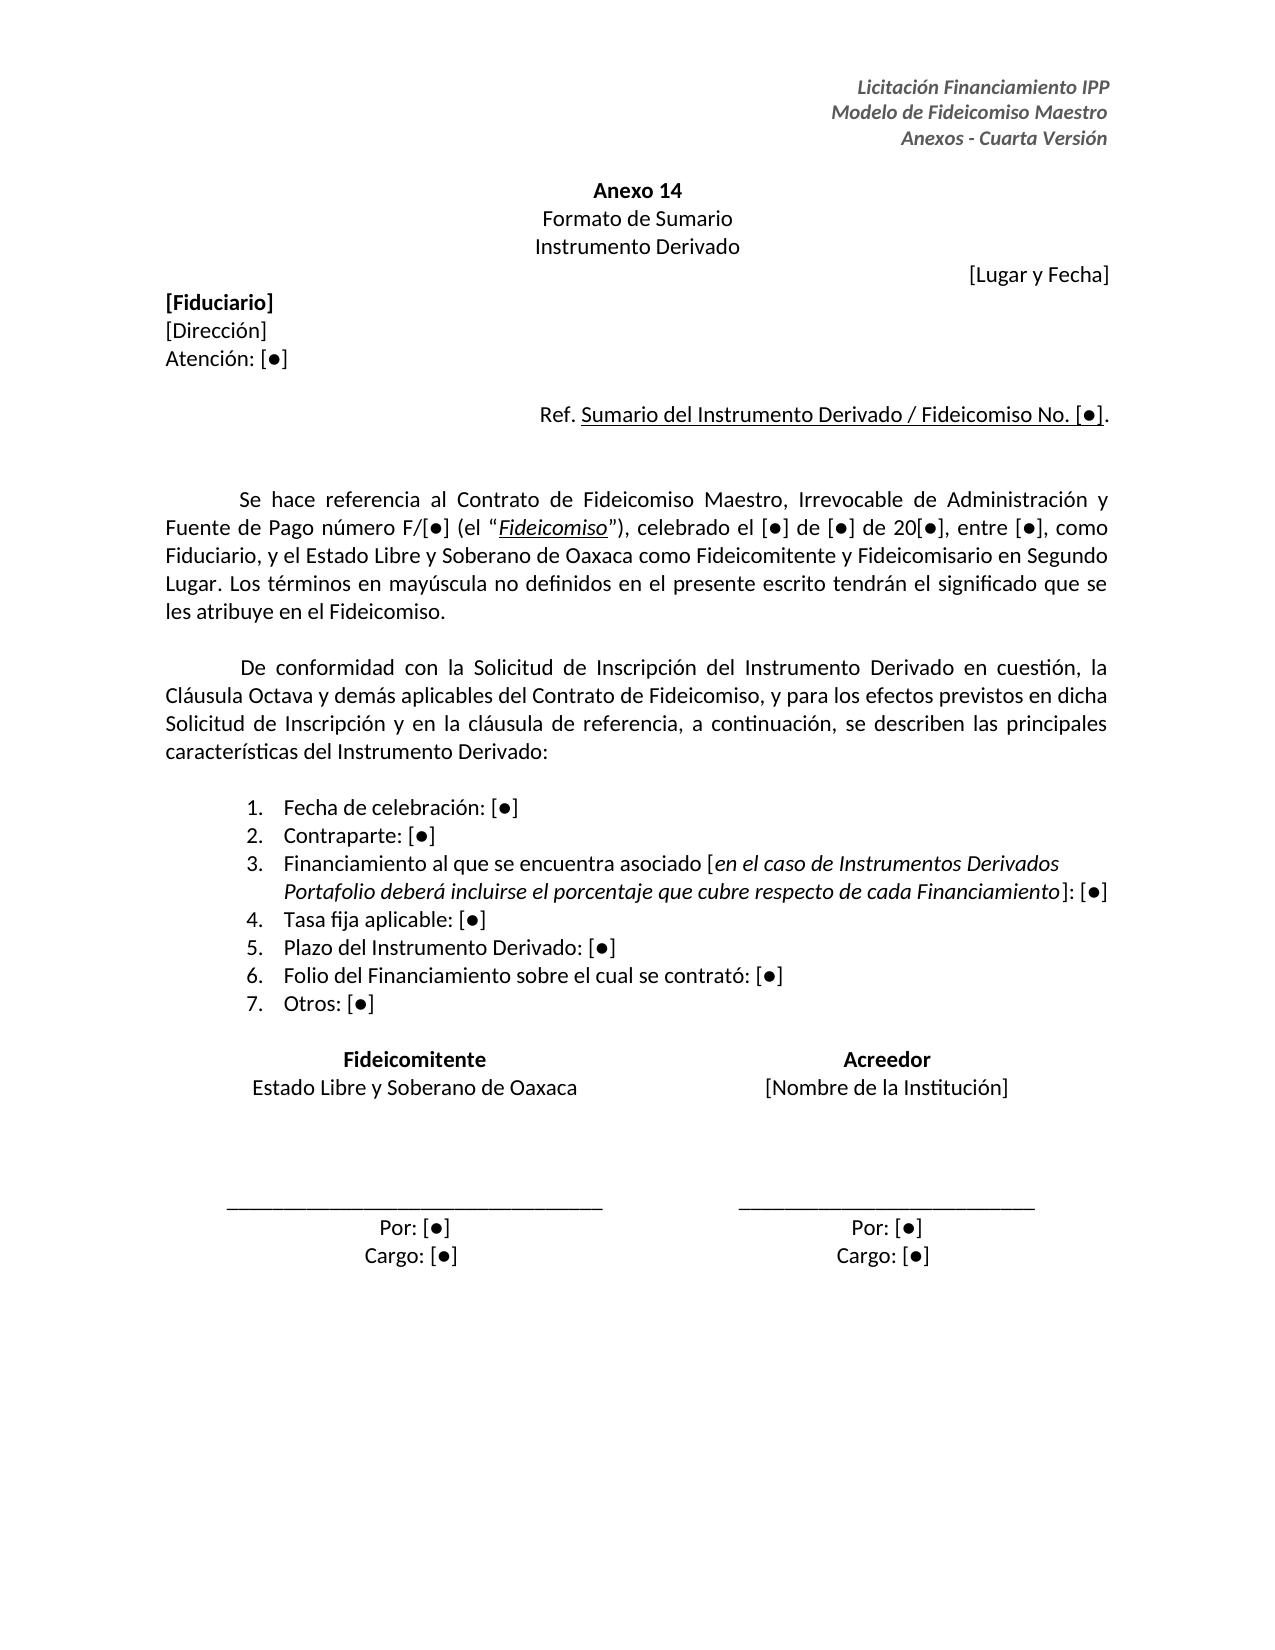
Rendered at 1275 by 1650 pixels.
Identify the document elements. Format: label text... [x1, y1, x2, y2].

text Anexo 14 [165, 176, 1109, 204]
text [Dirección] [165, 317, 1109, 344]
text Formato de Sumario [165, 204, 1109, 232]
text Atención: [●] [165, 344, 1109, 373]
text [Lugar y Fecha] [165, 261, 1109, 288]
text [Fiduciario] [165, 288, 1109, 317]
list Tasa fija aplicable: [●] [246, 905, 1109, 933]
text Ref. Sumario del Instrumento Derivado / Fideicomiso No. [●]. [490, 401, 1109, 429]
text Instrumento Derivado [165, 232, 1109, 261]
text Se hace referencia al Contrato de Fideicomiso Maestro, Irrevocable de Administración y Fuente de Pago número F/[●] (el “Fideicomiso”), celebrado el [●] de [●] de 20[●], entre [●], como Fiduciario, y el Estado Libre y Soberano de Oaxaca como Fideicomitente y Fideicomisario en Segundo Lugar. Los términos en mayúscula no definidos en el presente escrito tendrán el significado que se les atribuye en el Fideicomiso. [165, 485, 1109, 625]
table_header Acreedor [Nombre de la Institución] __________________________ Por: [●] Cargo: [●] [664, 1045, 1109, 1269]
list Otros: [●] [246, 989, 1109, 1017]
text De conformidad con la Solicitud de Inscripción del Instrumento Derivado en cuestión, la Cláusula Octava y demás aplicables del Contrato de Fideicomiso, y para los efectos previstos en dicha Solicitud de Inscripción y en la cláusula de referencia, a continuación, se describen las principales características del Instrumento Derivado: [165, 653, 1109, 765]
list Plazo del Instrumento Derivado: [●] [246, 933, 1109, 961]
table_header Fideicomitente Estado Libre y Soberano de Oaxaca _________________________________ Por: [●] Cargo: [●] [165, 1045, 664, 1269]
list Financiamiento al que se encuentra asociado [en el caso de Instrumentos Derivados Portafolio deberá incluirse el porcentaje que cubre respecto de cada Financiamiento]: [●] [246, 849, 1109, 905]
list Fecha de celebración: [●] [246, 793, 1109, 821]
list Folio del Financiamiento sobre el cual se contrató: [●] [246, 961, 1109, 989]
list Contraparte: [●] [246, 821, 1109, 849]
